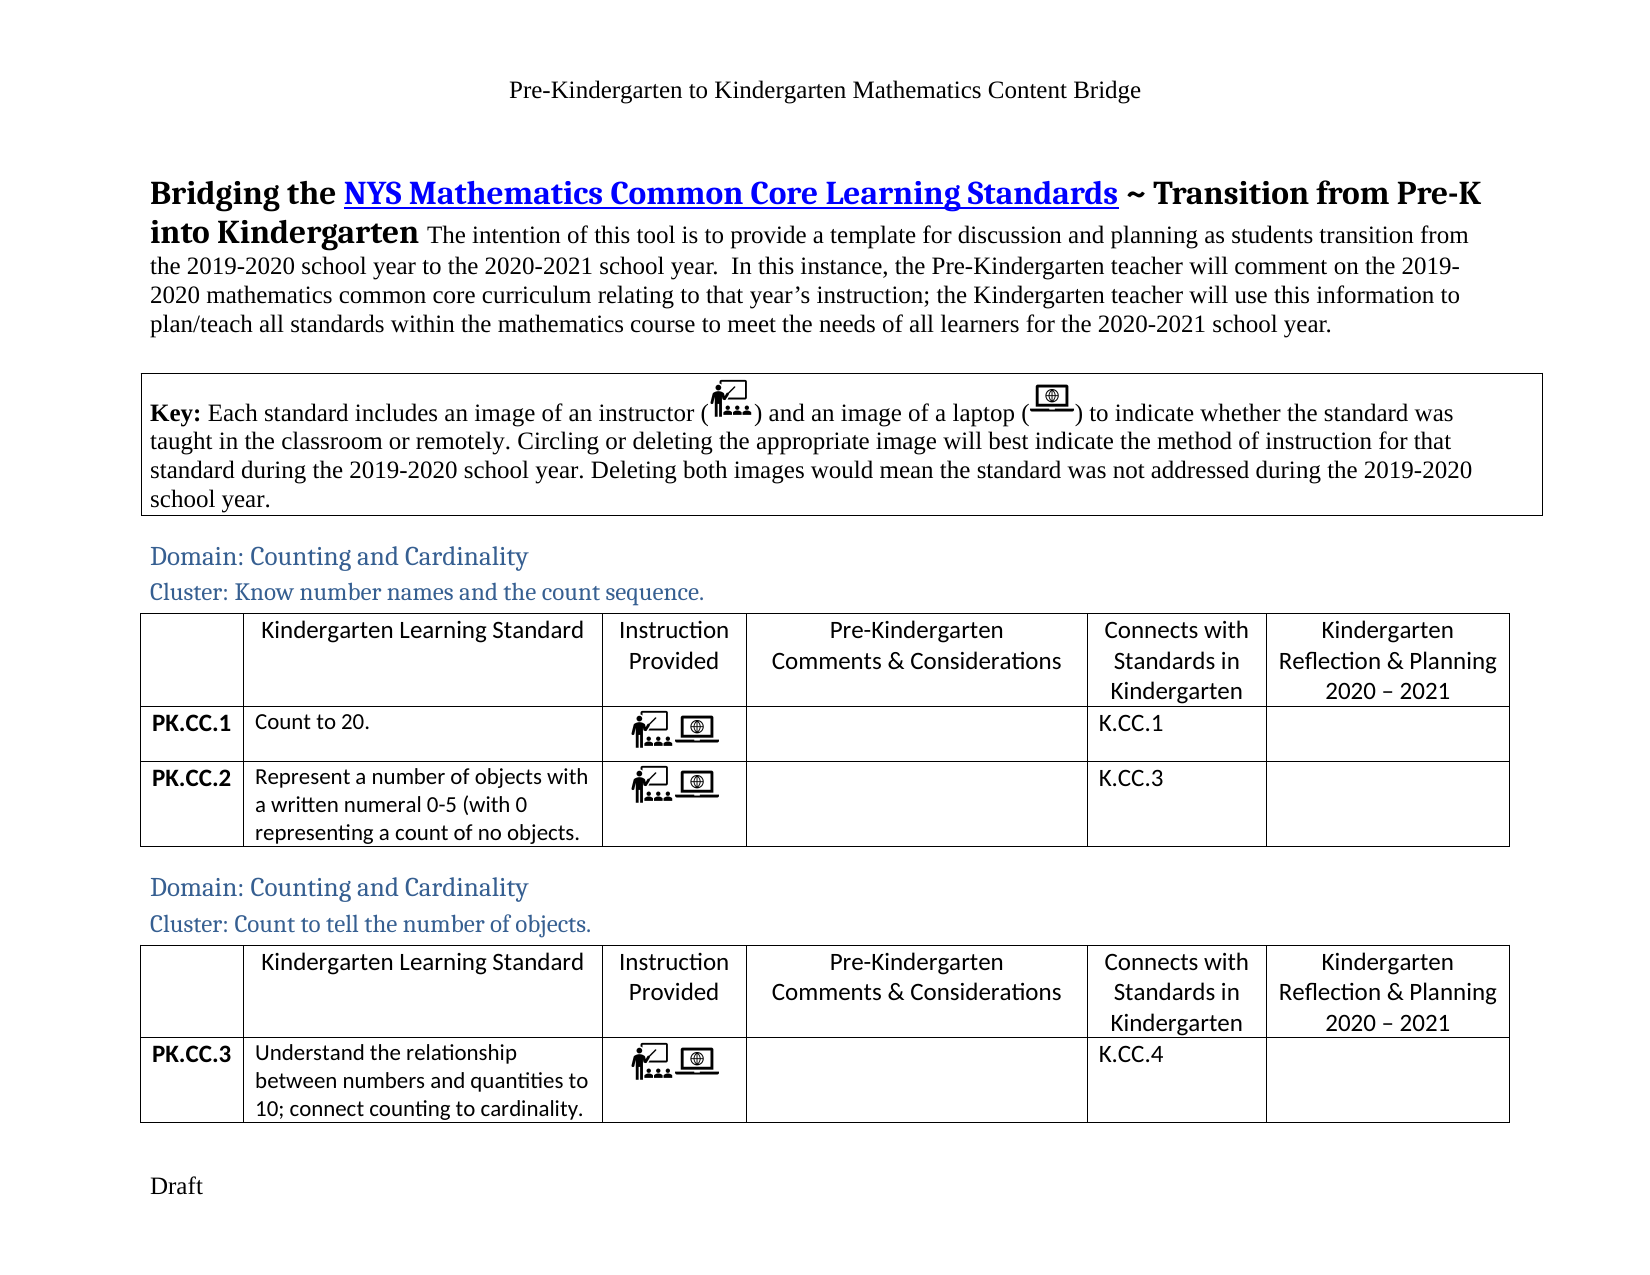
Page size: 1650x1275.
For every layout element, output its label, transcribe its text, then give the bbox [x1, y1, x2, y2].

picture [1029, 376, 1075, 421]
subtitle Cluster: Know number names and the count sequence. [150, 578, 1500, 607]
table_cell [1267, 762, 1509, 846]
subtitle Bridging the NYS Mathematics Common Core Learning Standards ~ Transition from Pre-K into Kindergarten The intention of this tool is to provide a template for discussion and planning as students transition from the 2019-2020 school year to the 2020-2021 school year. In this instance, the Pre-Kindergarten teacher will comment on the 2019-2020 mathematics common core curriculum relating to that year’s instruction; the Kindergarten teacher will use this information to plan/teach all standards within the mathematics course to meet the needs of all learners for the 2020-2021 school year. [150, 175, 1500, 338]
table_cell [603, 707, 746, 761]
subtitle Cluster: Count to tell the number of objects. [150, 909, 1500, 938]
picture [629, 762, 719, 807]
table_cell Count to 20. [244, 707, 602, 761]
table_header Connects with Standards in Kindergarten [1088, 946, 1266, 1037]
text Key: Each standard includes an image of an instructor () and an image of a laptop () to indicate whether the standard was taught in the classroom or remotely. Circling or deleting the appropriate image will best indicate the method of instruction for that standard during the 2019-2020 school year. Deleting both images would mean the standard was not addressed during the 2019-2020 school year. [142, 374, 1542, 515]
table_header Kindergarten Learning Standard [244, 946, 602, 1037]
table_cell [747, 707, 1087, 761]
picture [629, 706, 719, 752]
table_cell K.CC.1 [1088, 707, 1266, 761]
table_header [141, 614, 243, 706]
table_cell [1267, 1038, 1509, 1122]
subtitle Domain: Counting and Cardinality [150, 872, 1500, 903]
table_cell [603, 762, 746, 846]
picture [629, 1038, 719, 1084]
table_cell PK.CC.3 [141, 1038, 243, 1122]
table_cell [747, 762, 1087, 846]
table_header Pre-Kindergarten Comments & Considerations [747, 614, 1087, 706]
subtitle Domain: Counting and Cardinality [150, 541, 1500, 572]
table_cell PK.CC.1 [141, 707, 243, 761]
table_cell [603, 1038, 746, 1122]
table_cell K.CC.3 [1088, 762, 1266, 846]
picture [708, 376, 754, 421]
table_header Instruction Provided [603, 946, 746, 1037]
table_header Kindergarten Reflection & Planning 2020 – 2021 [1267, 614, 1509, 706]
table_header Connects with Standards in Kindergarten [1088, 614, 1266, 706]
table_header [141, 946, 243, 1037]
table_cell [747, 1038, 1087, 1122]
table_header Kindergarten Reflection & Planning 2020 – 2021 [1267, 946, 1509, 1037]
table_header Instruction Provided [603, 614, 746, 706]
table_header Pre-Kindergarten Comments & Considerations [747, 946, 1087, 1037]
table_cell Represent a number of objects with a written numeral 0-5 (with 0 representing a count of no objects. [244, 762, 602, 846]
table_header Kindergarten Learning Standard [244, 614, 602, 706]
table_cell [1267, 707, 1509, 761]
table_cell PK.CC.2 [141, 762, 243, 846]
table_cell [244, 1038, 602, 1122]
table_cell K.CC.4 [1088, 1038, 1266, 1122]
